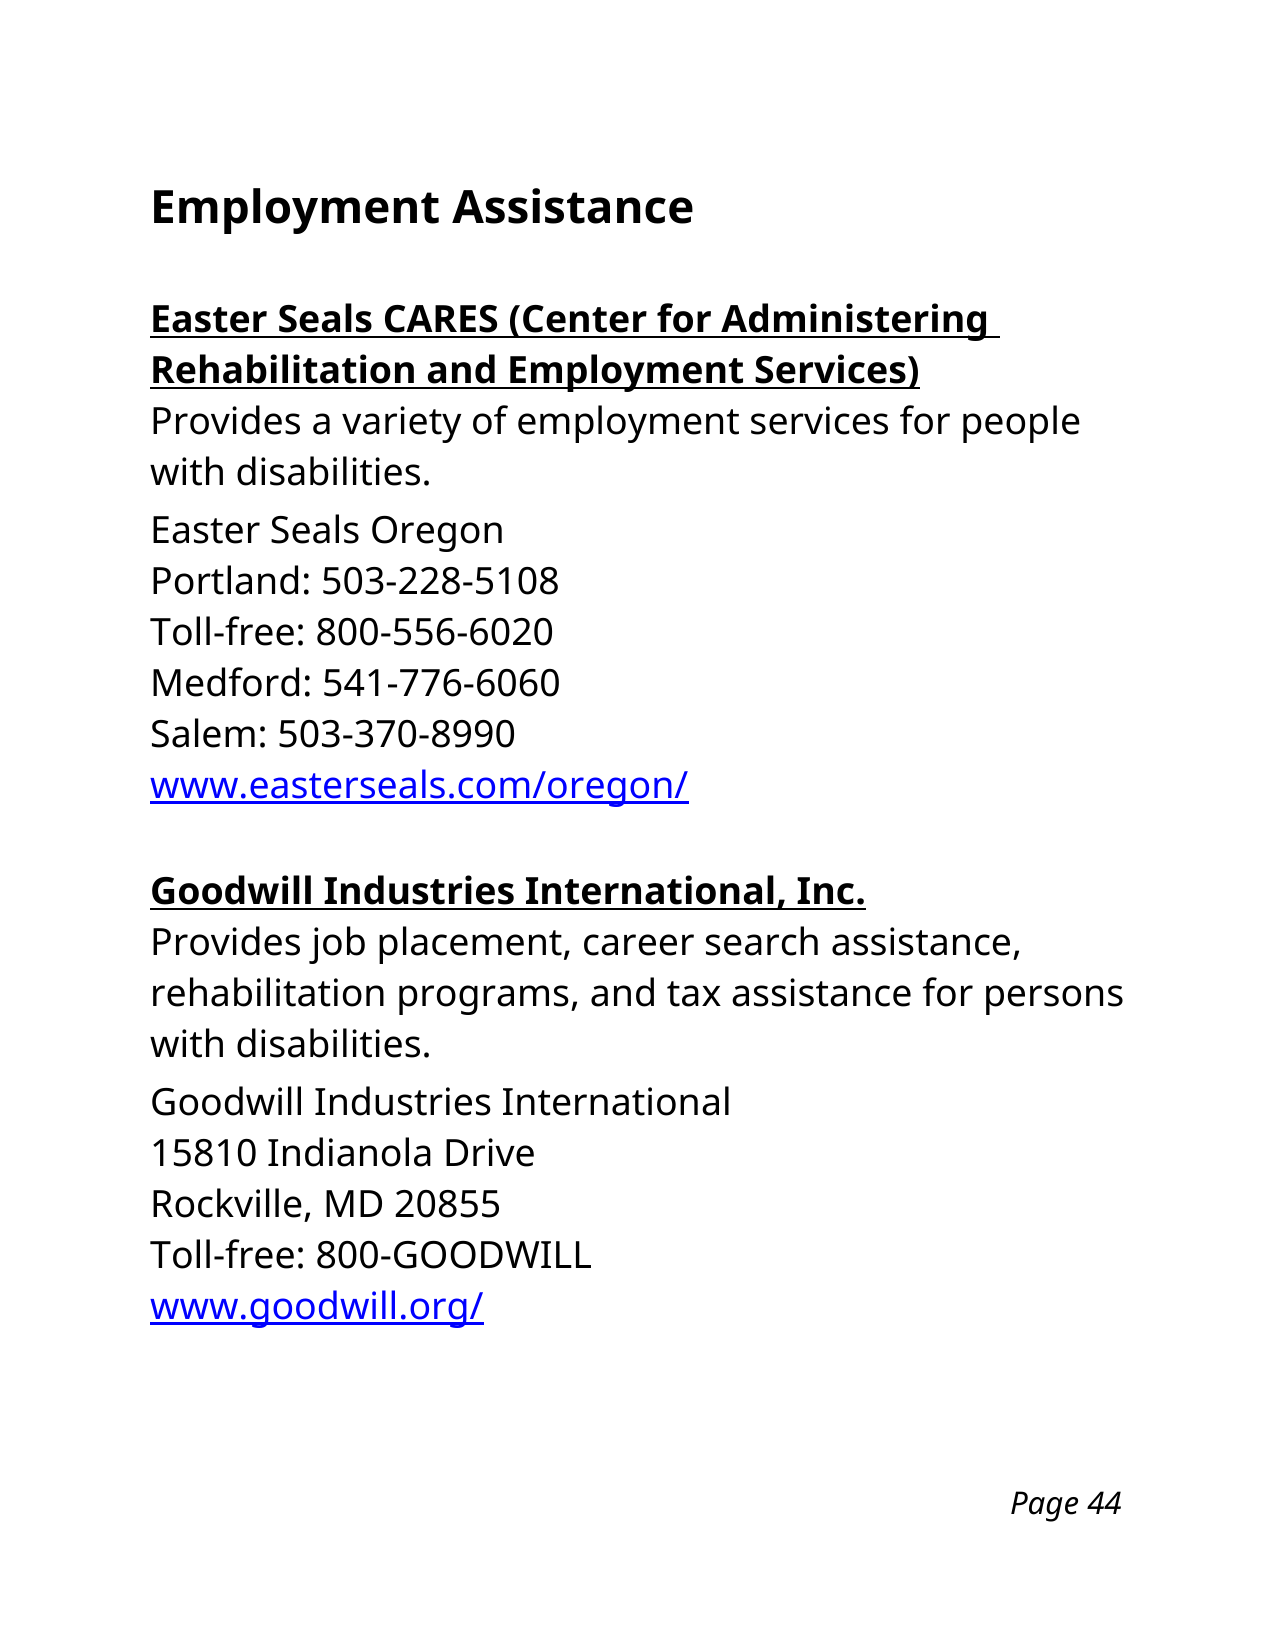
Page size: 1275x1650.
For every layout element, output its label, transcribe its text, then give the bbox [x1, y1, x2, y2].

text Goodwill Industries International [150, 1075, 1125, 1126]
text Easter Seals Oregon [150, 503, 1125, 554]
text Medford: 541-776-6060 [150, 656, 1125, 707]
subtitle Easter Seals CARES (Center for Administering Rehabilitation and Employment Services) [150, 293, 1125, 395]
text Rockville, MD 20855 [150, 1177, 1125, 1228]
text Toll-free: 800-556-6020 [150, 605, 1125, 656]
text Salem: 503-370-8990 [150, 707, 1125, 758]
text Provides a variety of employment services for people with disabilities. [150, 395, 1125, 497]
text www.goodwill.org/ [150, 1279, 1125, 1330]
subtitle Employment Assistance [150, 175, 1125, 237]
text www.easterseals.com/oregon/ [150, 758, 1125, 809]
text Toll-free: 800-GOODWILL [150, 1228, 1125, 1279]
text 15810 Indianola Drive [150, 1126, 1125, 1177]
text Provides job placement, career search assistance, rehabilitation programs, and tax assistance for persons with disabilities. [150, 916, 1125, 1069]
subtitle Goodwill Industries International, Inc. [150, 864, 1125, 916]
text Portland: 503-228-5108 [150, 554, 1125, 605]
